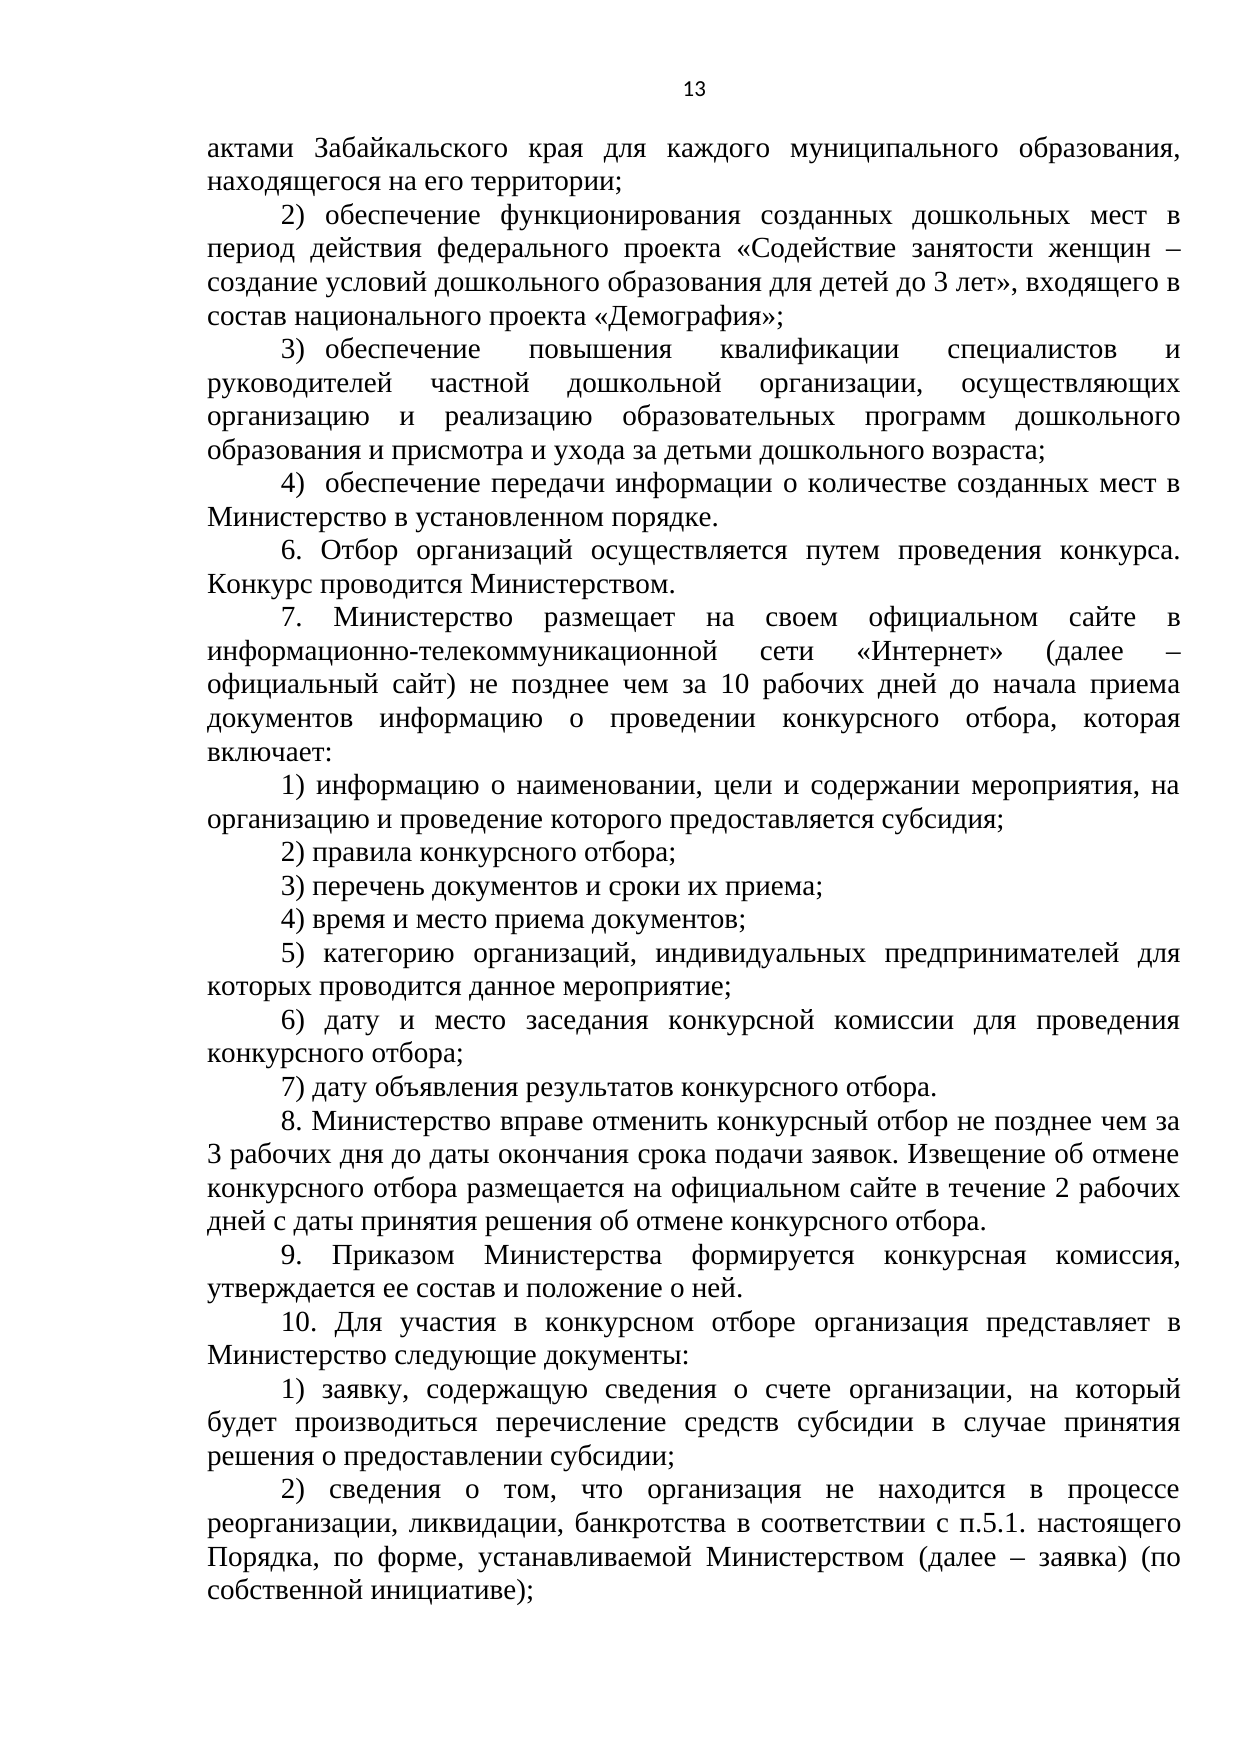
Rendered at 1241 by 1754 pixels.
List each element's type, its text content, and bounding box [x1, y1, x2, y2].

text 10. Для участия в конкурсном отборе организация представляет в Министерство следующие документы: [207, 1304, 1181, 1371]
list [207, 130, 1181, 197]
text 6. Отбор организаций осуществляется путем проведения конкурса. Конкурс проводится Министерством. [207, 532, 1181, 599]
text 3) перечень документов и сроки их приема; [207, 868, 1181, 901]
text 1) информацию о наименовании, цели и содержании мероприятия, на организацию и проведение которого предоставляется субсидия; [207, 767, 1181, 834]
text 2) сведения о том, что организация не находится в процессе реорганизации, ликвидации, банкротства в соответствии с п.5.1. настоящего Порядка, по форме, устанавливаемой Министерством (далее – заявка) (по собственной инициативе); [207, 1472, 1181, 1606]
text 8. Министерство вправе отменить конкурсный отбор не позднее чем за 3 рабочих дня до даты окончания срока подачи заявок. Извещение об отмене конкурсного отбора размещается на официальном сайте в течение 2 рабочих дней с даты принятия решения об отмене конкурсного отбора. [207, 1103, 1181, 1237]
list обеспечение передачи информации о количестве созданных мест в Министерство в установленном порядке. [207, 465, 1181, 532]
text 2) правила конкурсного отбора; [207, 834, 1181, 868]
text 1) заявку, содержащую сведения о счете организации, на который будет производиться перечисление средств субсидии в случае принятия решения о предоставлении субсидии; [207, 1371, 1181, 1472]
text 7. Министерство размещает на своем официальном сайте в информационно-телекоммуникационной сети «Интернет» (далее – официальный сайт) не позднее чем за 10 рабочих дней до начала приема документов информацию о проведении конкурсного отбора, которая включает: [207, 599, 1181, 767]
list обеспечение повышения квалификации специалистов и руководителей частной дошкольной организации, осуществляющих организацию и реализацию образовательных программ дошкольного образования и присмотра и ухода за детьми дошкольного возраста; [207, 331, 1181, 465]
text 4) время и место приема документов; [207, 901, 1181, 935]
text 6) дату и место заседания конкурсной комиссии для проведения конкурсного отбора; [207, 1002, 1181, 1069]
text 9. Приказом Министерства формируется конкурсная комиссия, утверждается ее состав и положение о ней. [207, 1237, 1181, 1304]
text 7) дату объявления результатов конкурсного отбора. [207, 1069, 1181, 1103]
list обеспечение функционирования созданных дошкольных мест в период действия федерального проекта «Содействие занятости женщин – создание условий дошкольного образования для детей до 3 лет», входящего в состав национального проекта «Демография»; [207, 197, 1181, 331]
text 5) категорию организаций, индивидуальных предпринимателей для которых проводится данное мероприятие; [207, 935, 1181, 1002]
